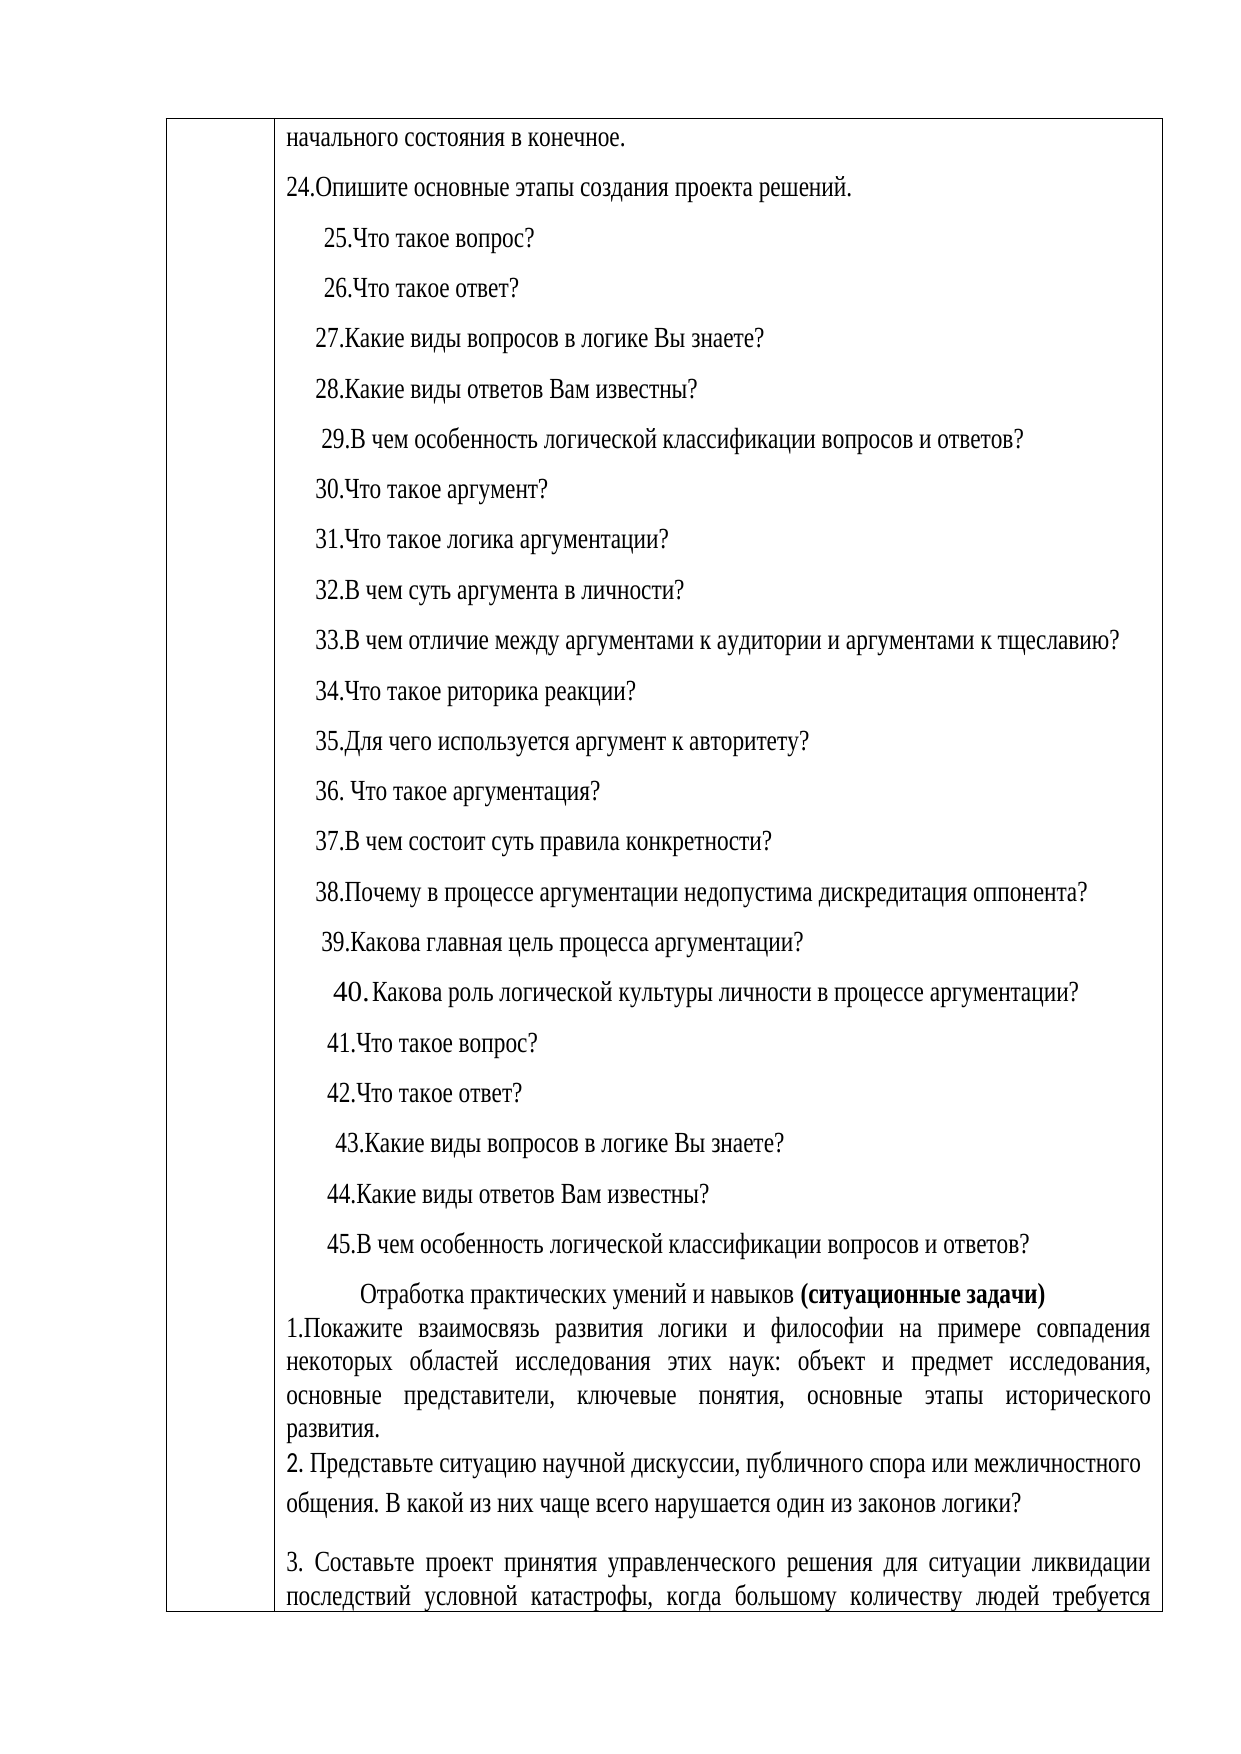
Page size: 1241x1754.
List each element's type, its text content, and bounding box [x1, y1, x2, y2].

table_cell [275, 119, 1162, 1611]
table_cell 3 [167, 119, 274, 1611]
